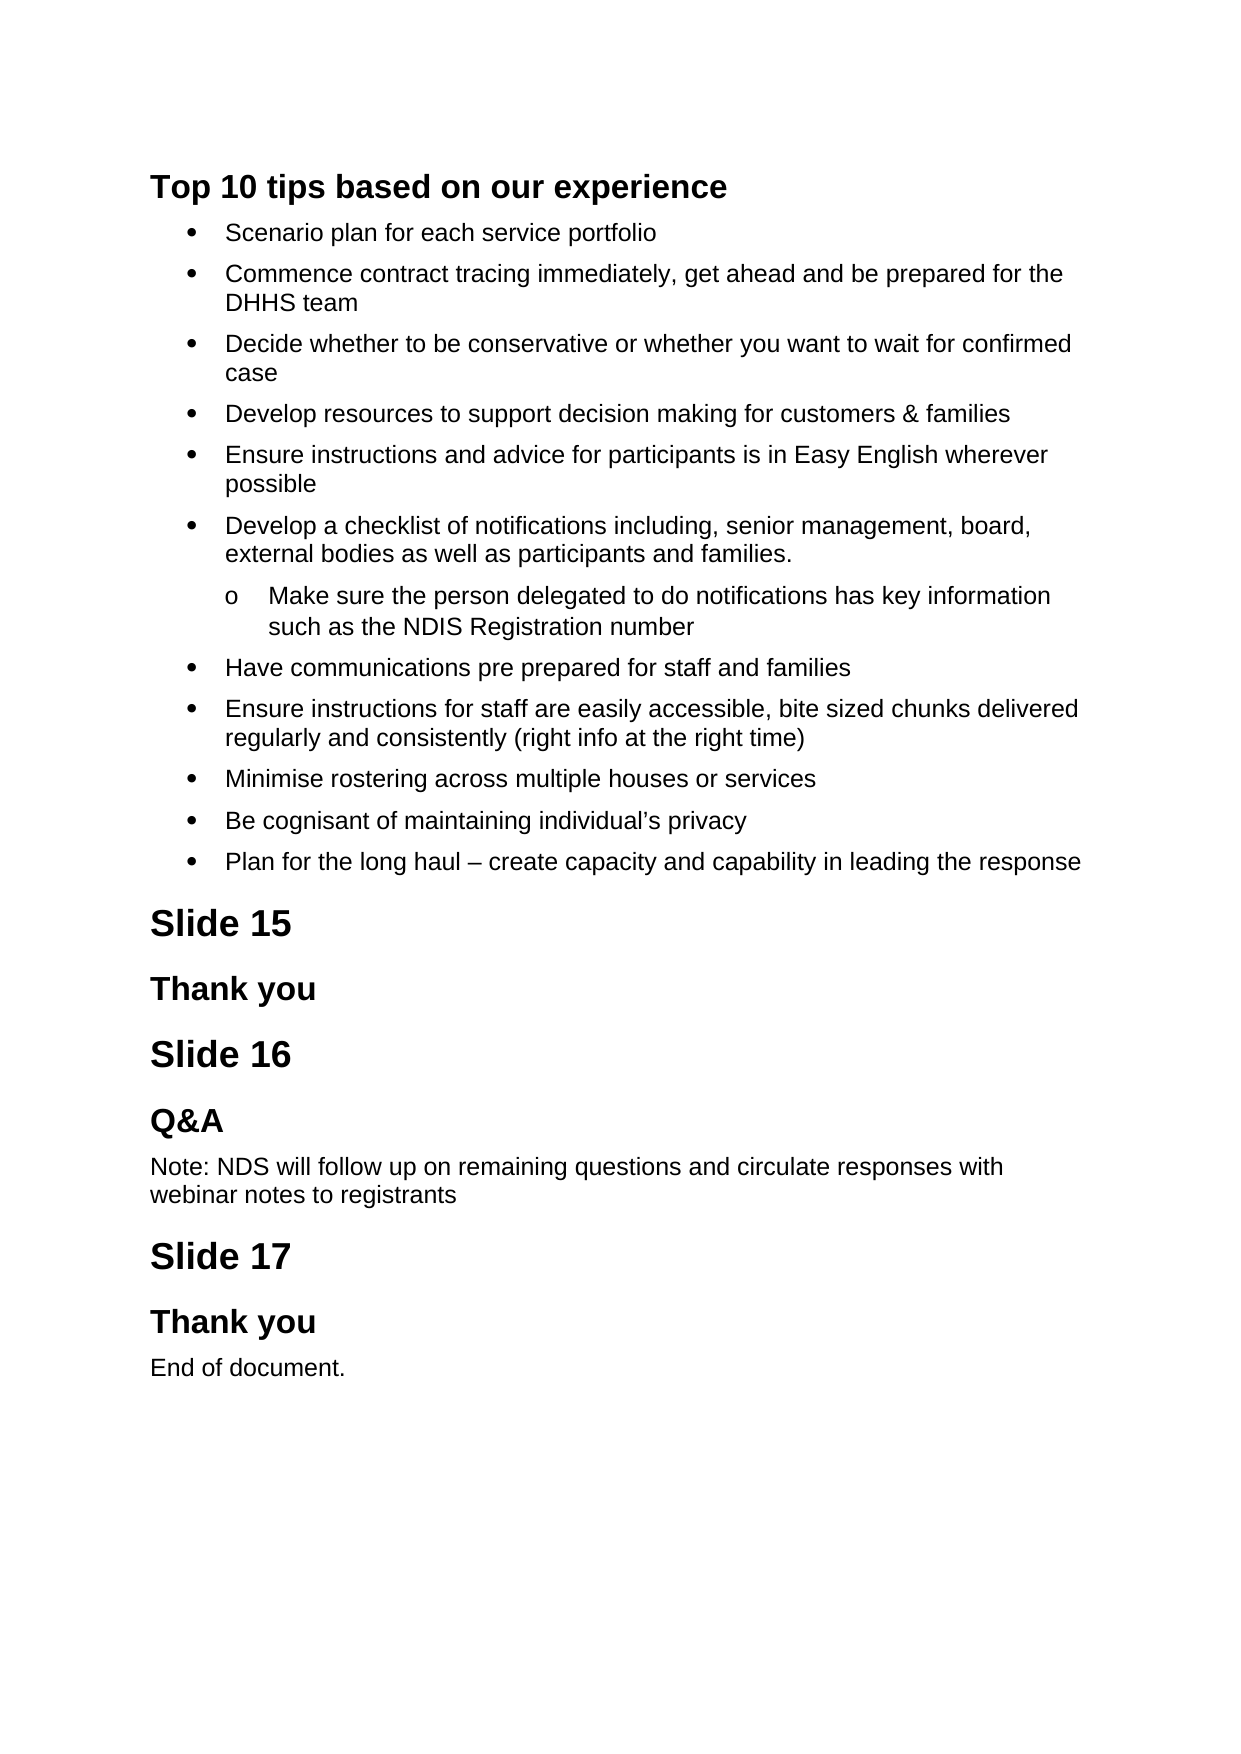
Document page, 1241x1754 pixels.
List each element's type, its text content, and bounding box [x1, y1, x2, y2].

list Be cognisant of maintaining individual’s privacy [187, 806, 1090, 834]
subtitle Thank you [150, 969, 1090, 1007]
text End of document. [150, 1353, 1090, 1382]
list Commence contract tracing immediately, get ahead and be prepared for the DHHS team [187, 259, 1090, 317]
list Develop a checklist of notifications including, senior management, board, external bodies as well as participants and families. [187, 511, 1090, 568]
list Make sure the person delegated to do notifications has key information such as the NDIS Registration number [224, 581, 1090, 640]
list Plan for the long haul – create capacity and capability in leading the response [187, 847, 1090, 876]
subtitle Slide 15 [150, 901, 1090, 944]
list Ensure instructions and advice for participants is in Easy English wherever possible [187, 441, 1090, 498]
subtitle Q&A [150, 1101, 1090, 1139]
list Decide whether to be conservative or whether you want to wait for confirmed case [187, 329, 1090, 387]
list Minimise rostering across multiple houses or services [187, 764, 1090, 793]
subtitle Slide 17 [150, 1234, 1090, 1277]
subtitle Thank you [150, 1302, 1090, 1341]
subtitle Slide 16 [150, 1032, 1090, 1076]
list Scenario plan for each service portfolio [187, 218, 1090, 246]
list Ensure instructions for staff are easily accessible, bite sized chunks delivered regularly and consistently (right info at the right time) [187, 694, 1090, 752]
list Develop resources to support decision making for customers & families [187, 399, 1090, 428]
text Note: NDS will follow up on remaining questions and circulate responses with webinar notes to registrants [150, 1152, 1090, 1209]
list Have communications pre prepared for staff and families [187, 653, 1090, 682]
subtitle Top 10 tips based on our experience [150, 167, 1090, 205]
